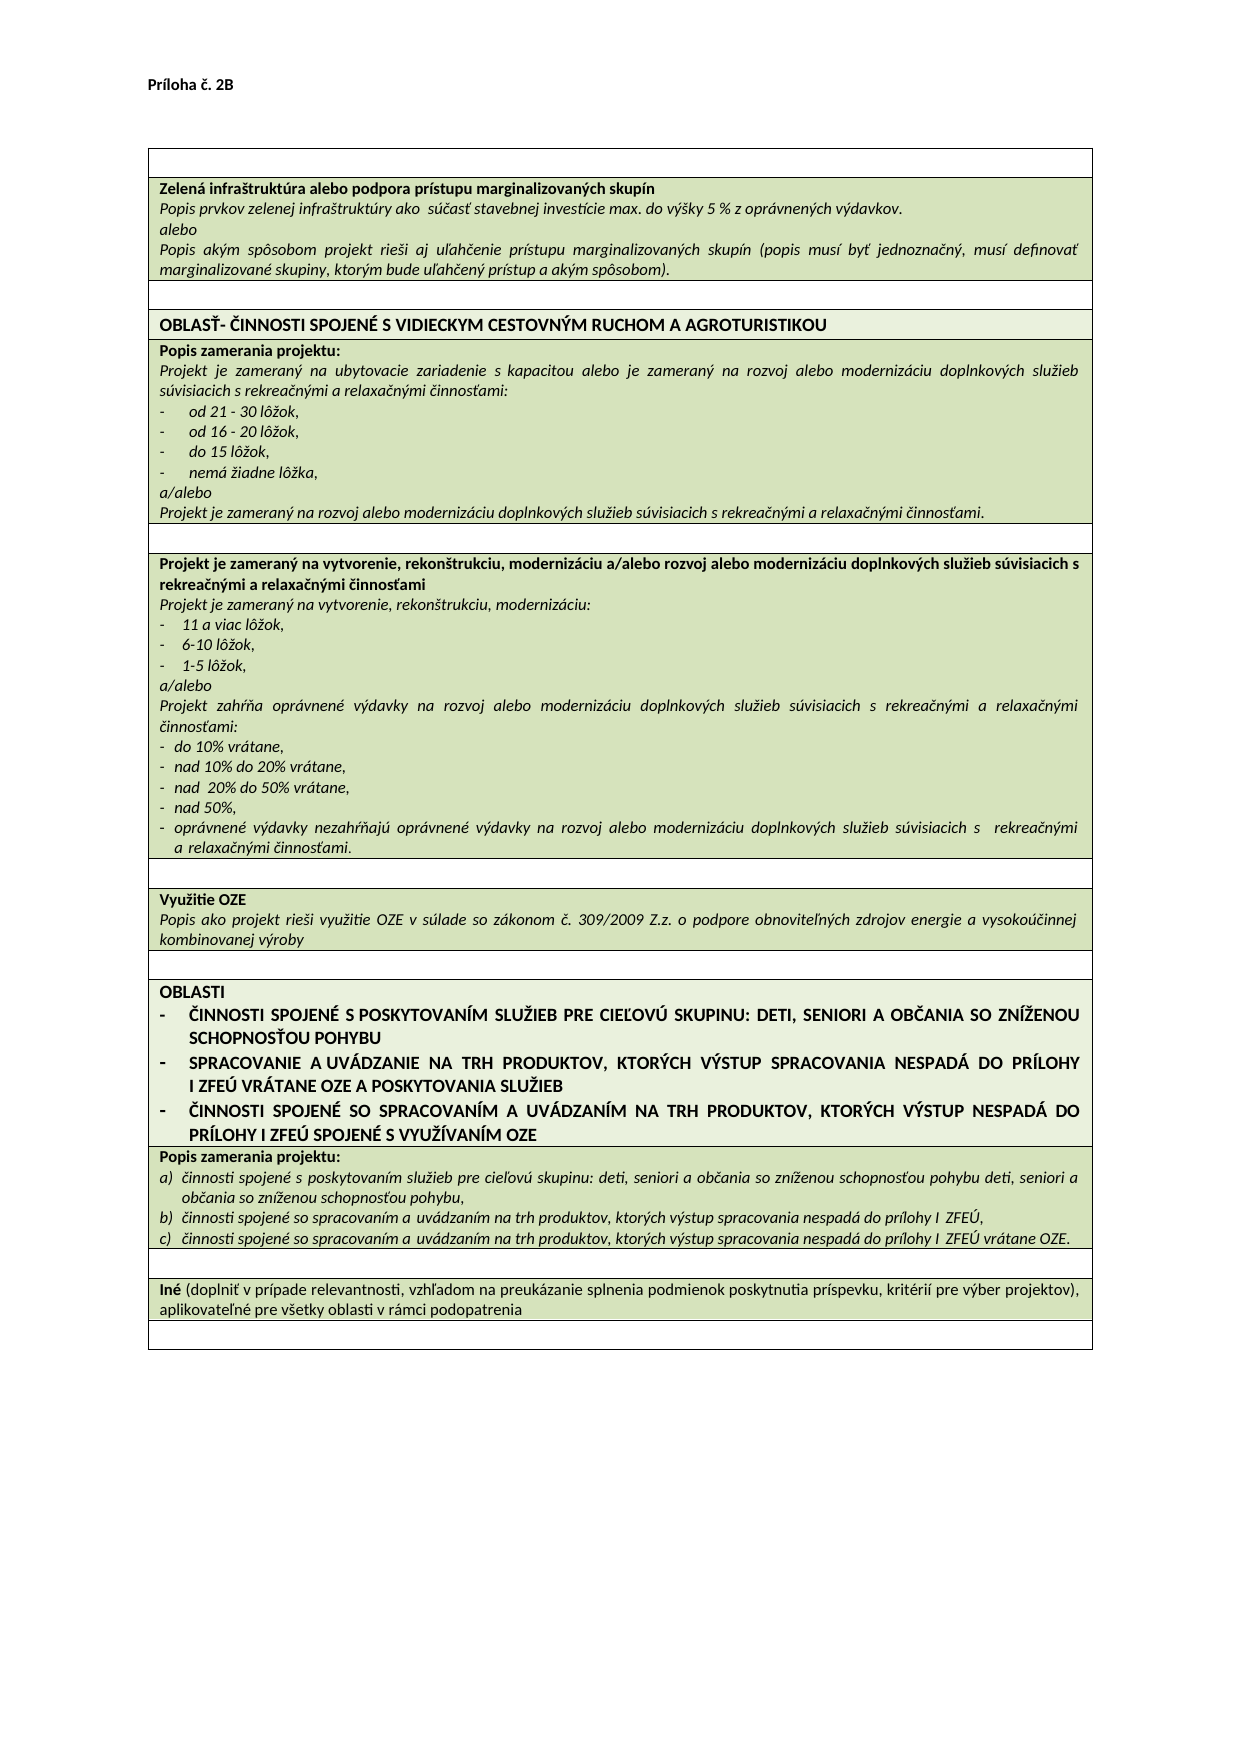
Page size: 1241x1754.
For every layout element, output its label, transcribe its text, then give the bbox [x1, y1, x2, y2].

table_cell OBLASTI Činnosti spojené s poskytovaním služieb pre cieľovú skupinu: deti, seniori a občania so zníženou schopnosťou pohybu spracovanie a uvádzanie na trh produktov, ktorých výstup spracovania nespadá do prílohy I ZFEÚ vrátane OZE a poskytovania služieb činnosti spojené so spracovaním a uvádzaním na trh produktov, ktorých výstup nespadá do prílohy I ZFEÚ spojené s využívaním OZE [149, 980, 1092, 1146]
table_cell Projekt je zameraný na vytvorenie, rekonštrukciu, modernizáciu a/alebo rozvoj alebo modernizáciu doplnkových služieb súvisiacich s rekreačnými a relaxačnými činnosťami Projekt je zameraný na vytvorenie, rekonštrukciu, modernizáciu: 11 a viac lôžok, 6-10 lôžok, 1-5 lôžok, a/alebo Projekt zahŕňa oprávnené výdavky na rozvoj alebo modernizáciu doplnkových služieb súvisiacich s rekreačnými a relaxačnými činnosťami: do 10% vrátane, nad 10% do 20% vrátane, nad 20% do 50% vrátane, nad 50%, oprávnené výdavky nezahŕňajú oprávnené výdavky na rozvoj alebo modernizáciu doplnkových služieb súvisiacich s rekreačnými a relaxačnými činnosťami. [149, 554, 1092, 858]
table_cell Popis zamerania projektu: činnosti spojené s poskytovaním služieb pre cieľovú skupinu: deti, seniori a občania so zníženou schopnosťou pohybu deti, seniori a občania so zníženou schopnosťou pohybu, činnosti spojené so spracovaním a uvádzaním na trh produktov, ktorých výstup spracovania nespadá do prílohy I ZFEÚ, činnosti spojené so spracovaním a uvádzaním na trh produktov, ktorých výstup spracovania nespadá do prílohy I ZFEÚ vrátane OZE. [149, 1147, 1092, 1248]
table_cell [149, 524, 1092, 552]
table_cell Využitie OZE Popis ako projekt rieši využitie OZE v súlade so zákonom č. 309/2009 Z.z. o podpore obnoviteľných zdrojov energie a vysokoúčinnej kombinovanej výroby [149, 889, 1092, 950]
table_cell Zelená infraštruktúra alebo podpora prístupu marginalizovaných skupín Popis prvkov zelenej infraštruktúry ako súčasť stavebnej investície max. do výšky 5 % z oprávnených výdavkov. alebo Popis akým spôsobom projekt rieši aj uľahčenie prístupu marginalizovaných skupín (popis musí byť jednoznačný, musí definovať marginalizované skupiny, ktorým bude uľahčený prístup a akým spôsobom). [149, 178, 1092, 280]
table_cell [149, 859, 1092, 888]
table_cell Iné (doplniť v prípade relevantnosti, vzhľadom na preukázanie splnenia podmienok poskytnutia príspevku, kritérií pre výber projektov), aplikovateľné pre všetky oblasti v rámci podopatrenia [149, 1279, 1092, 1319]
table_cell [149, 1321, 1092, 1349]
table_cell [149, 281, 1092, 309]
table_cell OBLASŤ- Činnosti spojené s vidieckym cestovným ruchom a agroturistikou [149, 310, 1092, 339]
table_cell [149, 1249, 1092, 1278]
table_cell Popis zamerania projektu: Projekt je zameraný na ubytovacie zariadenie s kapacitou alebo je zameraný na rozvoj alebo modernizáciu doplnkových služieb súvisiacich s rekreačnými a relaxačnými činnosťami: od 21 - 30 lôžok, od 16 - 20 lôžok, do 15 lôžok, nemá žiadne lôžka, a/alebo Projekt je zameraný na rozvoj alebo modernizáciu doplnkových služieb súvisiacich s rekreačnými a relaxačnými činnosťami. [149, 340, 1092, 523]
table_cell [149, 149, 1092, 177]
table_cell [149, 951, 1092, 979]
